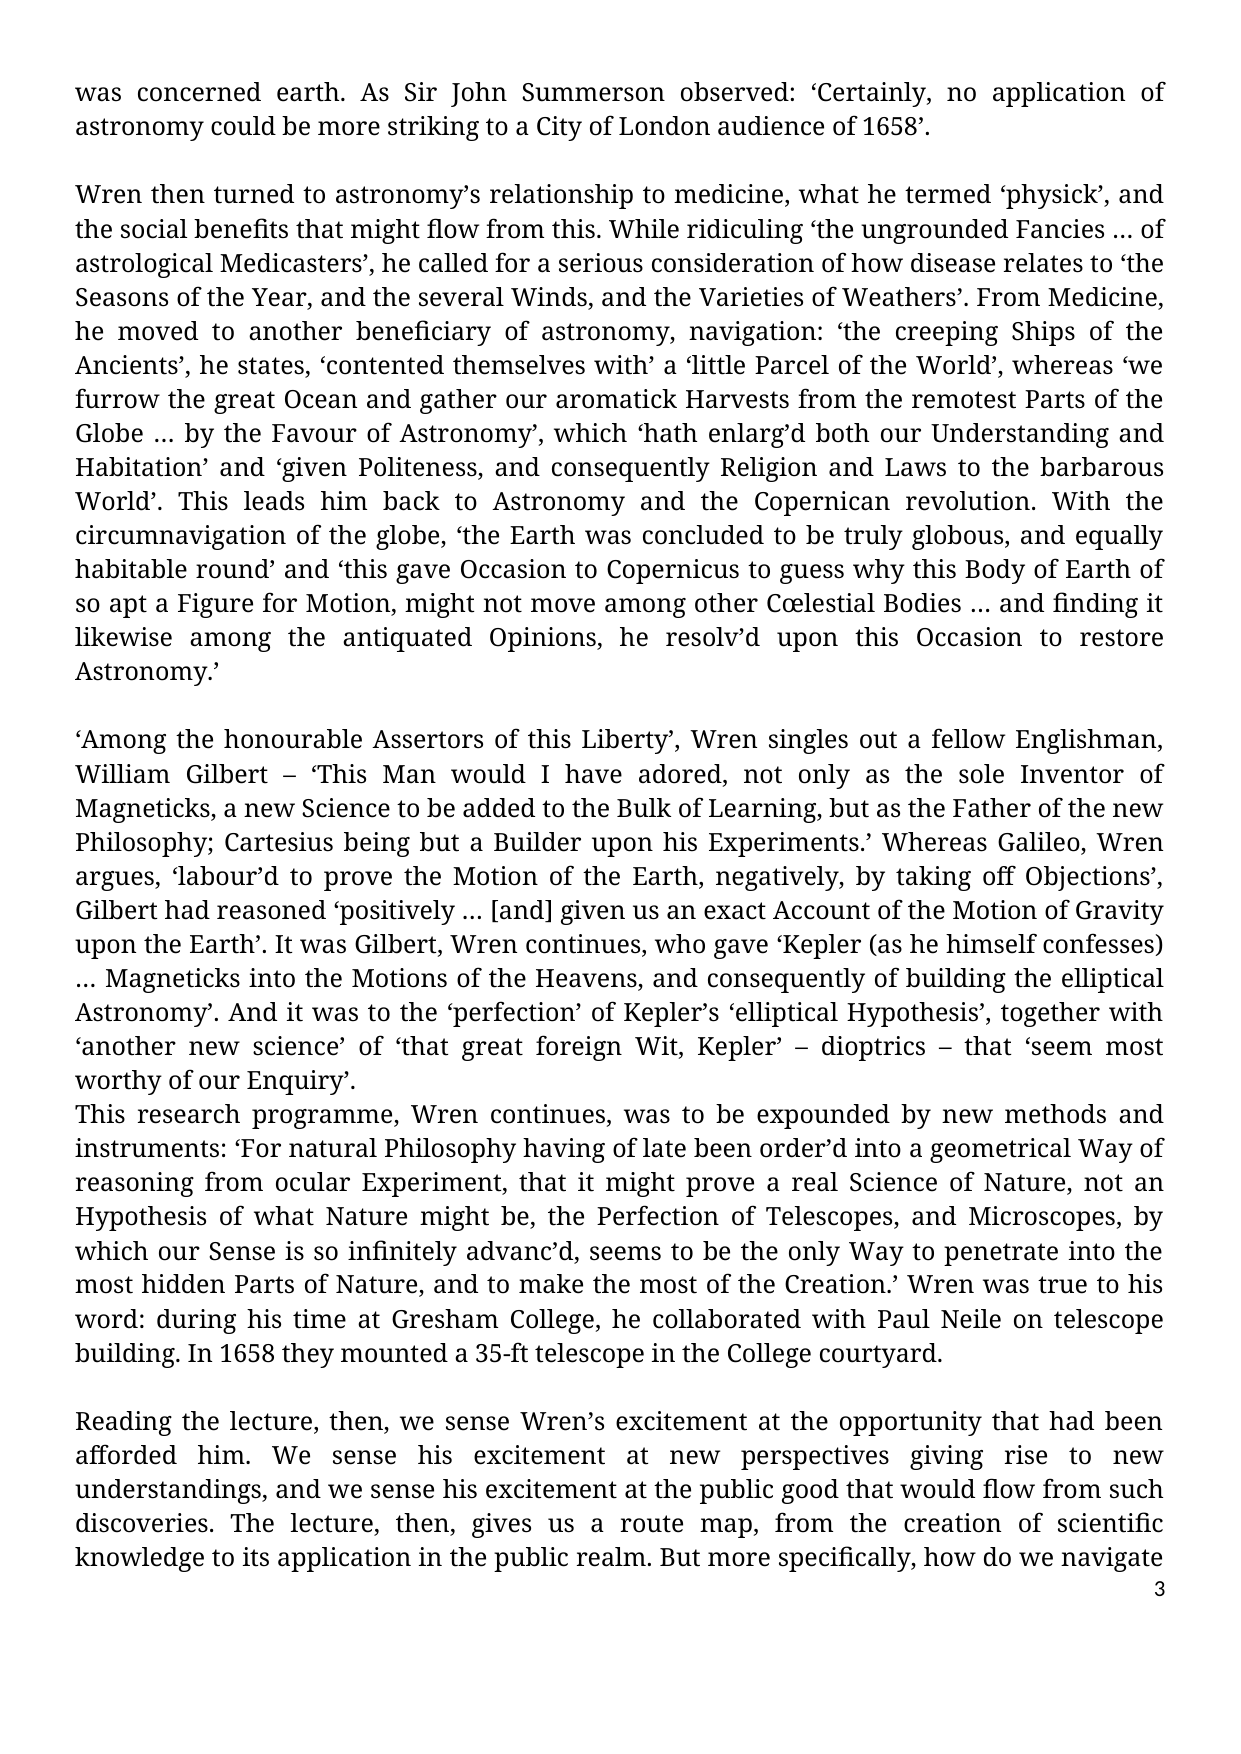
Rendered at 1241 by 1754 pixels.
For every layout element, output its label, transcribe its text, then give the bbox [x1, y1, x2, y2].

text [75, 75, 1165, 143]
text ‘Among the honourable Assertors of this Liberty’, Wren singles out a fellow Englishman, William Gilbert – ‘This Man would I have adored, not only as the sole Inventor of Magneticks, a new Science to be added to the Bulk of Learning, but as the Father of the new Philosophy; Cartesius being but a Builder upon his Experiments.’ Whereas Galileo, Wren argues, ‘labour’d to prove the Motion of the Earth, negatively, by taking off Objections’, Gilbert had reasoned ‘positively … [and] given us an exact Account of the Motion of Gravity upon the Earth’. It was Gilbert, Wren continues, who gave ‘Kepler (as he himself confesses) … Magneticks into the Motions of the Heavens, and consequently of building the elliptical Astronomy’. And it was to the ‘perfection’ of Kepler’s ‘elliptical Hypothesis’, together with ‘another new science’ of ‘that great foreign Wit, Kepler’ – dioptrics – that ‘seem most worthy of our Enquiry’. [75, 722, 1165, 1097]
text This research programme, Wren continues, was to be expounded by new methods and instruments: ‘For natural Philosophy having of late been order’d into a geometrical Way of reasoning from ocular Experiment, that it might prove a real Science of Nature, not an Hypothesis of what Nature might be, the Perfection of Telescopes, and Microscopes, by which our Sense is so infinitely advanc’d, seems to be the only Way to penetrate into the most hidden Parts of Nature, and to make the most of the Creation.’ Wren was true to his word: during his time at Gresham College, he collaborated with Paul Neile on telescope building. In 1658 they mounted a 35-ft telescope in the College courtyard. [75, 1097, 1165, 1369]
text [75, 1403, 1165, 1574]
text Wren then turned to astronomy’s relationship to medicine, what he termed ‘physick’, and the social benefits that might flow from this. While ridiculing ‘the ungrounded Fancies … of astrological Medicasters’, he called for a serious consideration of how disease relates to ‘the Seasons of the Year, and the several Winds, and the Varieties of Weathers’. From Medicine, he moved to another beneficiary of astronomy, navigation: ‘the creeping Ships of the Ancients’, he states, ‘contented themselves with’ a ‘little Parcel of the World’, whereas ‘we furrow the great Ocean and gather our aromatick Harvests from the remotest Parts of the Globe … by the Favour of Astronomy’, which ‘hath enlarg’d both our Understanding and Habitation’ and ‘given Politeness, and consequently Religion and Laws to the barbarous World’. This leads him back to Astronomy and the Copernican revolution. With the circumnavigation of the globe, ‘the Earth was concluded to be truly globous, and equally habitable round’ and ‘this gave Occasion to Copernicus to guess why this Body of Earth of so apt a Figure for Motion, might not move among other Cœlestial Bodies … and finding it likewise among the antiquated Opinions, he resolv’d upon this Occasion to restore Astronomy.’ [75, 177, 1165, 688]
